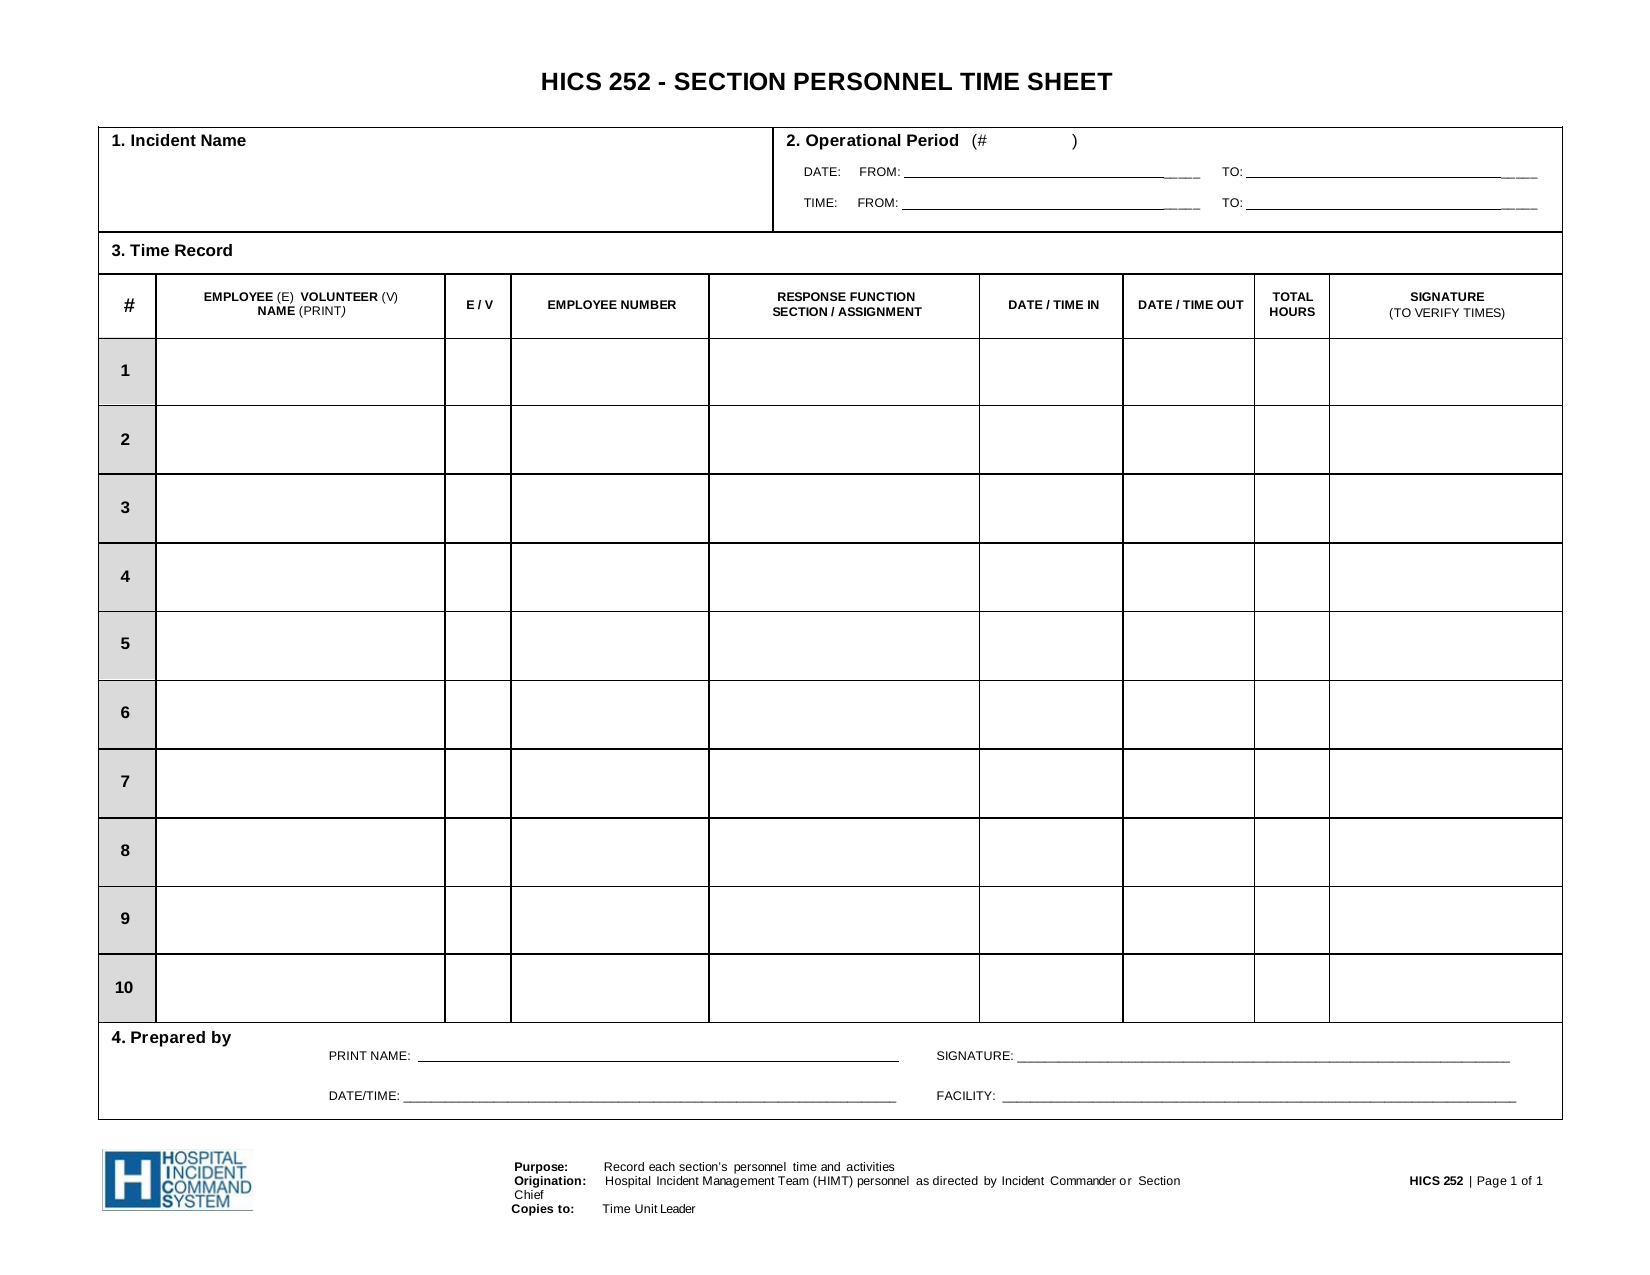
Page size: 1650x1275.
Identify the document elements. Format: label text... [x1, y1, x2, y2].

table_cell [1255, 544, 1329, 611]
table_cell [157, 406, 444, 473]
table_cell 4. Prepared by PRINT NAME: SIGNATURE: _______________________________________________________________________ DATE/TIME: _______________________________________________________________________ FACILITY: __________________________________________________________________________ [99, 1023, 1562, 1119]
table_cell [710, 544, 979, 611]
table_cell [157, 681, 444, 748]
table_cell [1255, 887, 1329, 953]
text Origination: Hospital Incident Management Team (HIMT) personnel as directed by Incident Commander or Section Chief [514, 1174, 1203, 1202]
table_cell [1124, 339, 1254, 404]
table_cell [980, 750, 1122, 817]
table_cell [512, 544, 708, 611]
table_cell [157, 612, 444, 679]
table_cell [512, 612, 708, 679]
picture [102, 1149, 254, 1211]
table_cell [1255, 819, 1329, 886]
table_cell 8 [99, 819, 155, 886]
table_cell 5 [99, 612, 155, 679]
table_cell TOTAL HOURS [1255, 275, 1329, 337]
table_cell 2 [99, 406, 155, 473]
table_cell [980, 819, 1122, 886]
table_cell [1255, 750, 1329, 817]
table_cell [980, 475, 1122, 542]
table_cell [980, 955, 1122, 1022]
table_cell [710, 955, 979, 1022]
table_cell [710, 475, 979, 542]
table_cell [446, 339, 510, 404]
table_cell [446, 406, 510, 473]
table_cell EMPLOYEE NUMBER [512, 275, 708, 337]
table_cell [980, 544, 1122, 611]
table_cell [710, 887, 979, 953]
table_cell 3. Time Record [99, 233, 1562, 273]
table_cell [1255, 406, 1329, 473]
table_cell RESPONSE FUNCTION SECTION / ASSIGNMENT [710, 275, 979, 337]
table_cell 9 [99, 887, 155, 953]
table_cell [157, 475, 444, 542]
table_cell [1255, 612, 1329, 679]
table_cell [157, 819, 444, 886]
table_cell [1124, 819, 1254, 886]
text Purpose: Record each section’s personnel time and activities [514, 1160, 1198, 1174]
table_cell 1 [99, 339, 155, 404]
table_cell [446, 612, 510, 679]
table_cell [446, 819, 510, 886]
table_cell [1124, 750, 1254, 817]
table_cell [157, 750, 444, 817]
table_cell [512, 887, 708, 953]
table_cell [446, 544, 510, 611]
table_cell SIGNATURE (TO VERIFY TIMES) [1330, 275, 1562, 337]
table_cell [157, 955, 444, 1022]
table_cell [980, 887, 1122, 953]
text HICS 252 | Page 1 of 1 [1409, 1174, 1577, 1188]
table_cell [446, 955, 510, 1022]
table_cell [1330, 819, 1562, 886]
table_cell [1330, 339, 1562, 404]
table_cell [1330, 475, 1562, 542]
table_cell [512, 406, 708, 473]
table_cell [1124, 475, 1254, 542]
table_cell [710, 406, 979, 473]
table_cell [1255, 475, 1329, 542]
table_cell [1255, 955, 1329, 1022]
table_cell [1124, 612, 1254, 679]
table_cell [512, 681, 708, 748]
table_cell [980, 612, 1122, 679]
table_header 1. Incident Name [99, 128, 772, 231]
text Copies to: Time Unit Leader [511, 1202, 696, 1216]
table_cell [512, 475, 708, 542]
table_cell [1124, 544, 1254, 611]
table_cell [980, 406, 1122, 473]
table_cell [157, 887, 444, 953]
table_cell [1255, 339, 1329, 404]
table_cell [1330, 681, 1562, 748]
table_cell DATE / TIME OUT [1124, 275, 1254, 337]
table_cell [157, 544, 444, 611]
table_cell DATE / TIME IN [980, 275, 1122, 337]
table_cell 10 [99, 955, 155, 1022]
table_cell [1124, 955, 1254, 1022]
table_cell [1124, 406, 1254, 473]
table_cell [512, 819, 708, 886]
table_cell [710, 612, 979, 679]
table_cell [446, 750, 510, 817]
table_cell [1330, 612, 1562, 679]
table_cell [980, 681, 1122, 748]
table_cell [1124, 681, 1254, 748]
table_cell [1330, 955, 1562, 1022]
table_cell EMPLOYEE (E) VOLUNTEER (V) NAME (PRINT) [157, 275, 444, 337]
table_cell [1330, 544, 1562, 611]
table_cell # [99, 275, 155, 337]
table_cell 4 [99, 544, 155, 611]
table_cell [710, 339, 979, 404]
text HICS 252 - SECTION PERSONNEL TIME SHEET [541, 67, 1577, 95]
table_cell [512, 955, 708, 1022]
table_cell [1255, 681, 1329, 748]
table_cell 7 [99, 750, 155, 817]
table_cell [512, 339, 708, 404]
table_cell E / V [446, 275, 510, 337]
table_cell [710, 819, 979, 886]
table_header 2. Operational Period (# ) DATE: FROM: _____ TO: _____ TIME: FROM: _____ TO: _____ [774, 128, 1562, 231]
table_cell [446, 475, 510, 542]
table_cell [1124, 887, 1254, 953]
table_cell [980, 339, 1122, 404]
table_cell [446, 681, 510, 748]
table_cell [1330, 750, 1562, 817]
table_cell [512, 750, 708, 817]
table_cell 3 [99, 475, 155, 542]
table_cell [710, 750, 979, 817]
table_cell [1330, 887, 1562, 953]
table_cell [710, 681, 979, 748]
table_cell [1330, 406, 1562, 473]
table_cell 6 [99, 681, 155, 748]
table_cell [157, 339, 444, 404]
table_cell [446, 887, 510, 953]
